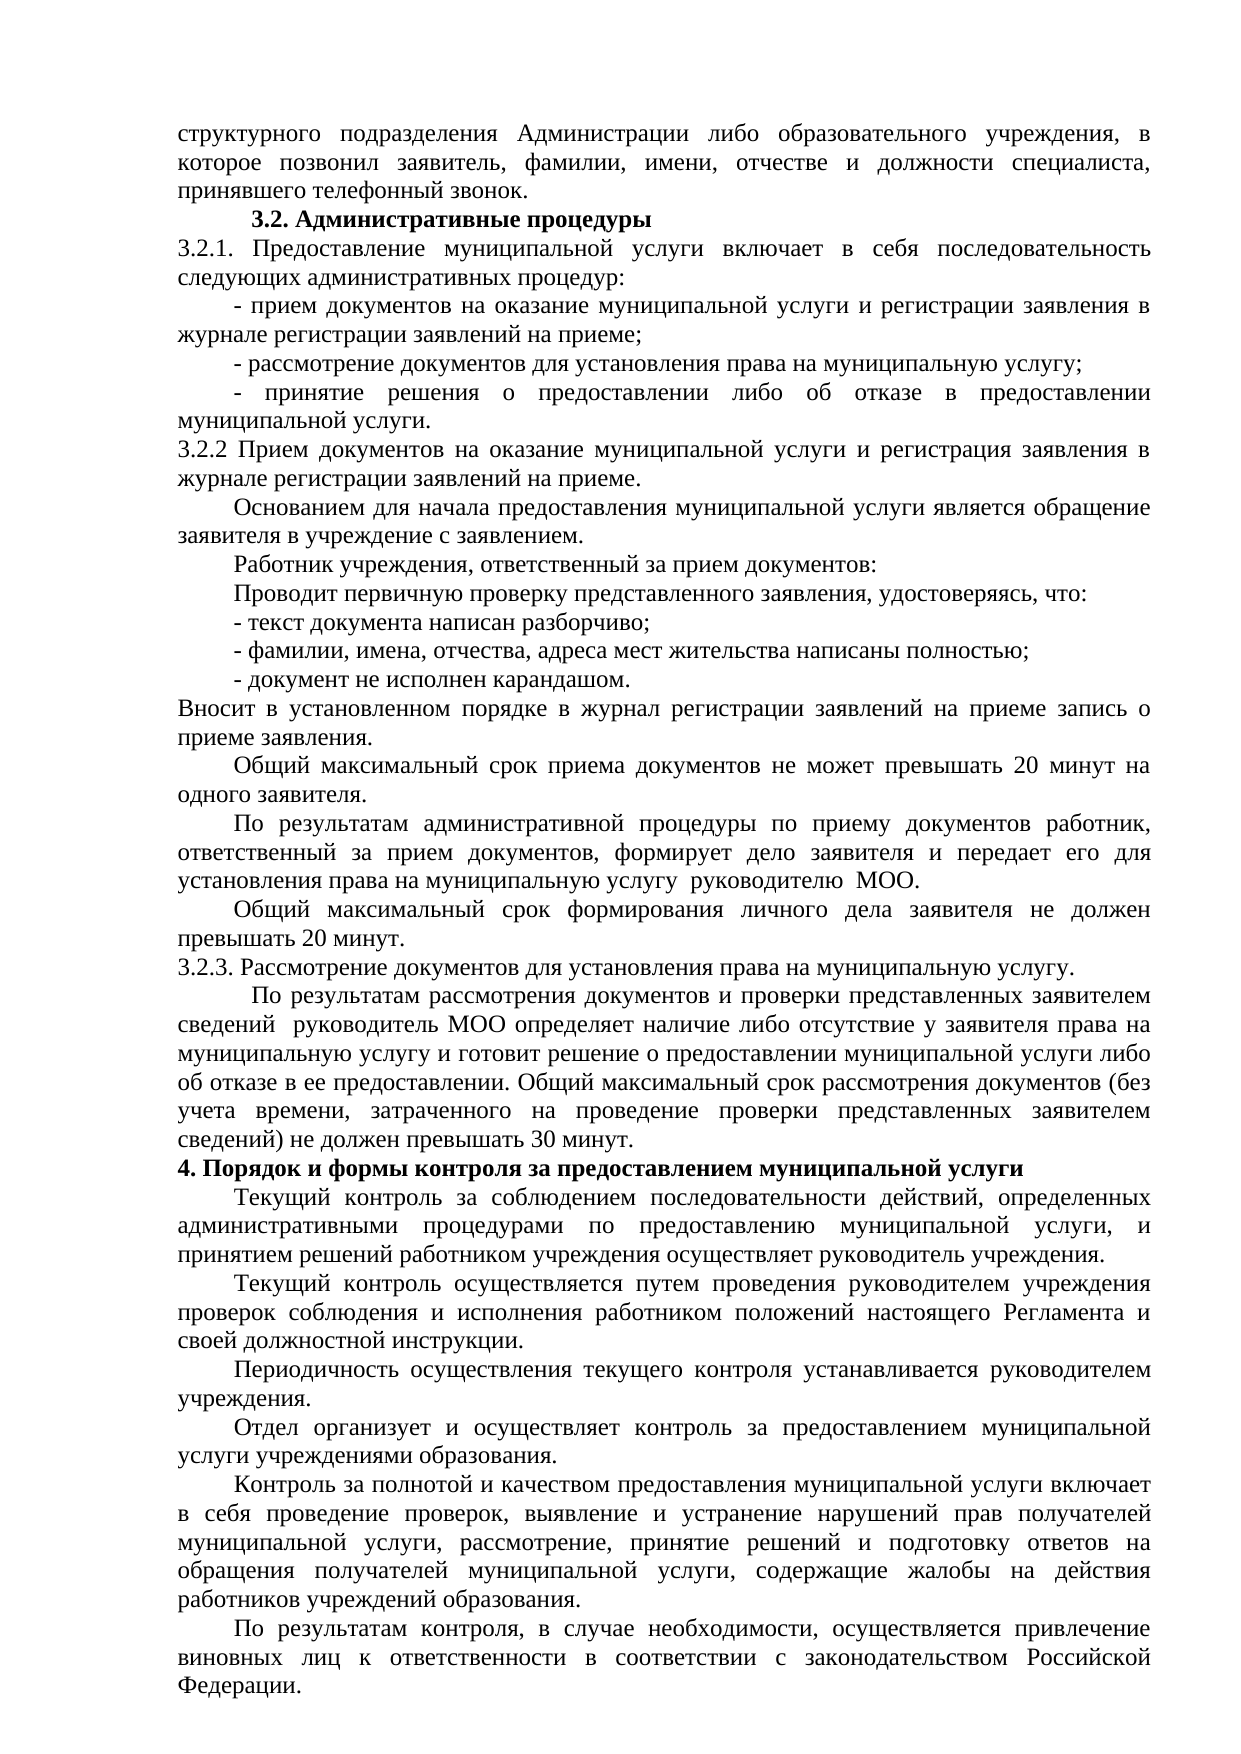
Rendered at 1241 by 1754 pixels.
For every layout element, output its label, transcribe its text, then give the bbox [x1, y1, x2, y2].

text Вносит в установленном порядке в журнал регистрации заявлений на приеме запись о приеме заявления. [177, 693, 1152, 751]
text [177, 118, 1152, 204]
text По результатам рассмотрения документов и проверки представленных заявителем сведений руководитель МОО определяет наличие либо отсутствие у заявителя права на муниципальную услугу и готовит решение о предоставлении муниципальной услуги либо об отказе в ее предоставлении. Общий максимальный срок рассмотрения документов (без учета времени, затраченного на проведение проверки представленных заявителем сведений) не должен превышать 30 минут. [177, 981, 1152, 1153]
text - документ не исполнен карандашом. [177, 664, 1152, 693]
text Контроль за полнотой и качеством предоставления муниципальной услуги включает в себя проведение проверок, выявление и устранение нарушений прав получателей муниципальной услуги, рассмотрение, принятие решений и подготовку ответов на обращения получателей муниципальной услуги, содержащие жалобы на действия работников учреждений образования. [177, 1469, 1152, 1613]
text По результатам административной процедуры по приему документов работник, ответственный за прием документов, формирует дело заявителя и передает его для установления права на муниципальную услугу руководителю МОО. [177, 808, 1152, 894]
text 3.2.2 Прием документов на оказание муниципальной услуги и регистрация заявления в журнале регистрации заявлений на приеме. [177, 434, 1152, 492]
text Отдел организует и осуществляет контроль за предоставлением муниципальной услуги учреждениями образования. [177, 1412, 1152, 1469]
text Периодичность осуществления текущего контроля устанавливается руководителем учреждения. [177, 1354, 1152, 1412]
text Работник учреждения, ответственный за прием документов: [177, 549, 1152, 578]
text Общий максимальный срок приема документов не может превышать 20 минут на одного заявителя. [177, 751, 1152, 808]
text По результатам контроля, в случае необходимости, осуществляется привлечение виновных лиц к ответственности в соответствии с законодательством Российской Федерации. [177, 1613, 1152, 1699]
text - прием документов на оказание муниципальной услуги и регистрации заявления в журнале регистрации заявлений на приеме; [177, 291, 1152, 348]
text 3.2.3. Рассмотрение документов для установления права на муниципальную услугу. [177, 952, 1152, 981]
text Общий максимальный срок формирования личного дела заявителя не должен превышать 20 минут. [177, 894, 1152, 952]
text - текст документа написан разборчиво; [177, 607, 1152, 636]
text 3.2.1. Предоставление муниципальной услуги включает в себя последовательность следующих административных процедур: [177, 233, 1152, 291]
text 4. Порядок и формы контроля за предоставлением муниципальной услуги [177, 1153, 1152, 1182]
text Основанием для начала предоставления муниципальной услуги является обращение заявителя в учреждение с заявлением. [177, 492, 1152, 549]
text - рассмотрение документов для установления права на муниципальную услугу; [177, 348, 1152, 377]
text Текущий контроль осуществляется путем проведения руководителем учреждения проверок соблюдения и исполнения работником положений настоящего Регламента и своей должностной инструкции. [177, 1268, 1152, 1354]
text - принятие решения о предоставлении либо об отказе в предоставлении муниципальной услуги. [177, 377, 1152, 434]
text 3.2. Административные процедуры [177, 204, 1152, 233]
text - фамилии, имена, отчества, адреса мест жительства написаны полностью; [177, 636, 1152, 664]
text Текущий контроль за соблюдением последовательности действий, определенных административными процедурами по предоставлению муниципальной услуги, и принятием решений работником учреждения осуществляет руководитель учреждения. [177, 1182, 1152, 1268]
text Проводит первичную проверку представленного заявления, удостоверяясь, что: [177, 578, 1152, 607]
